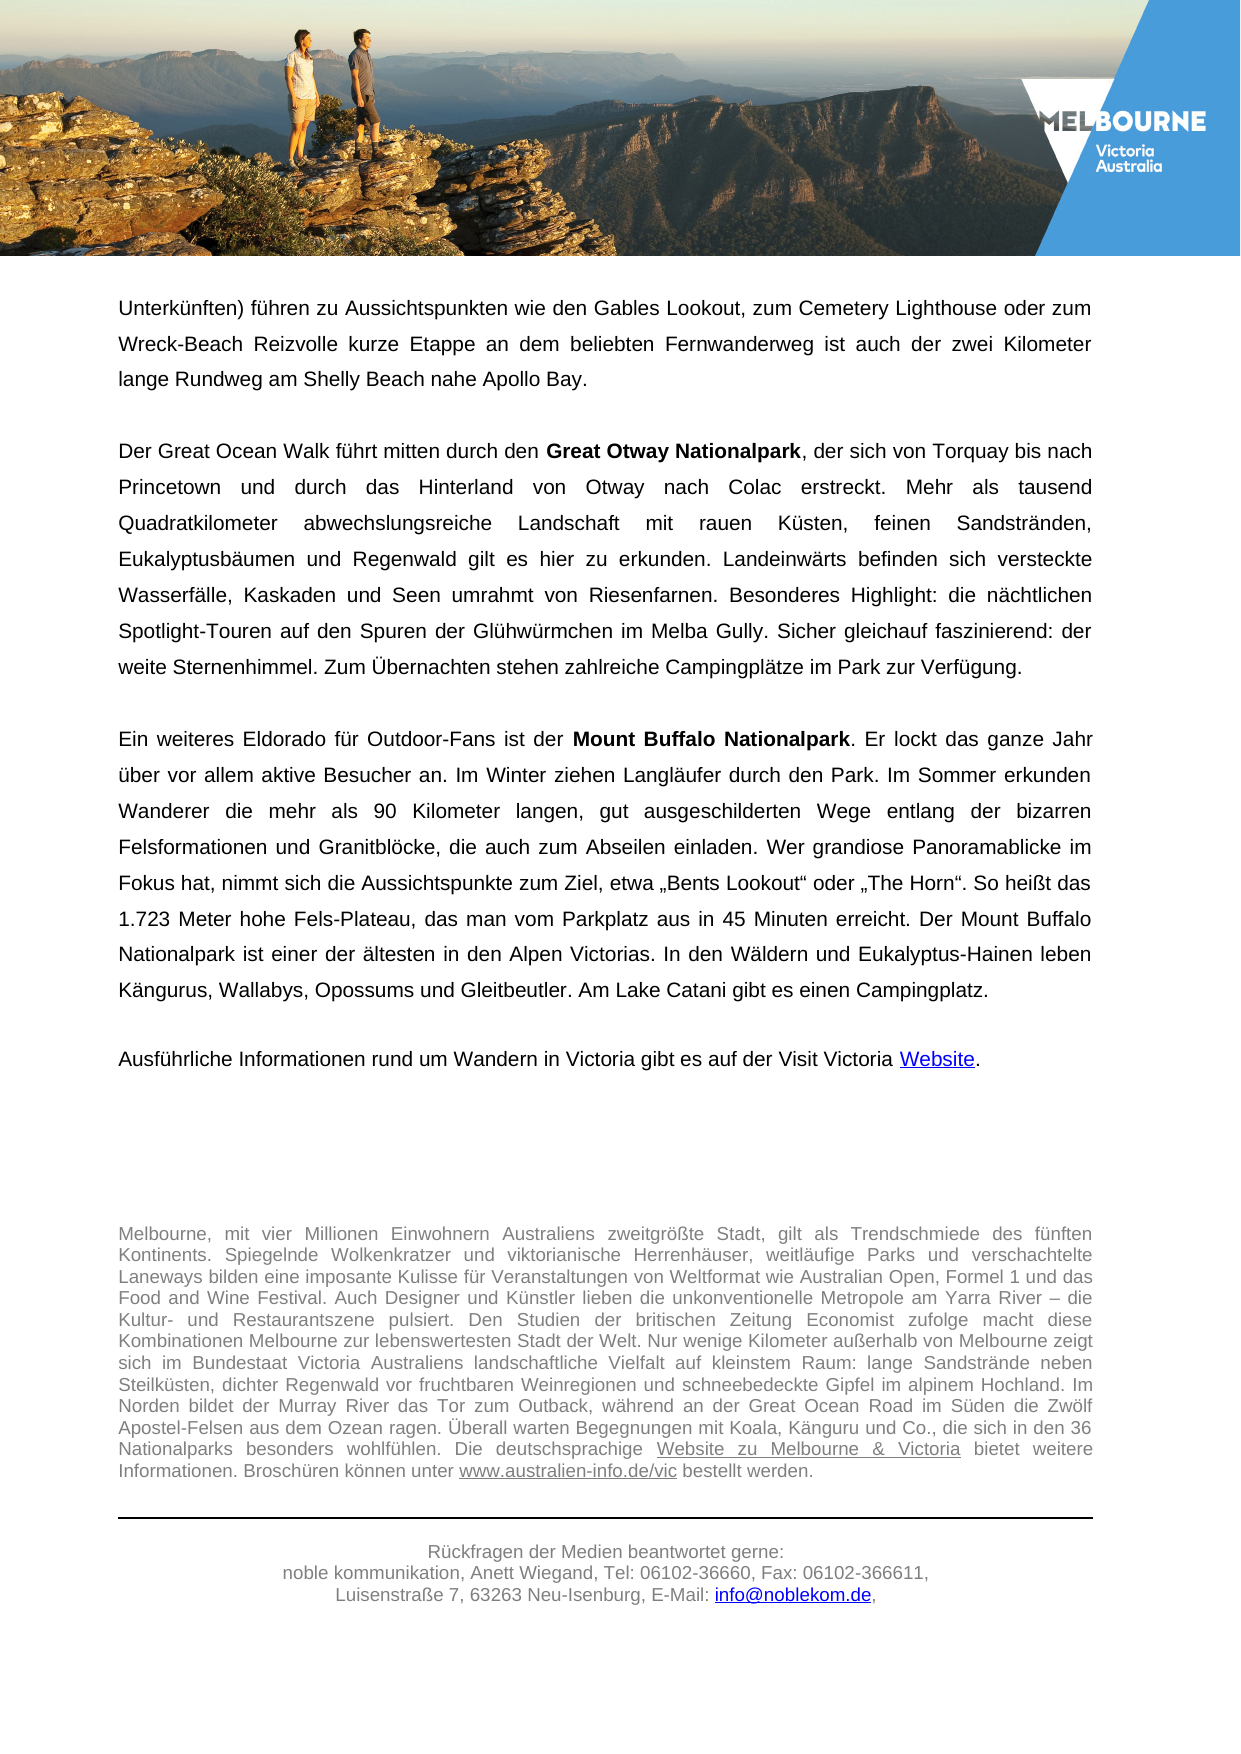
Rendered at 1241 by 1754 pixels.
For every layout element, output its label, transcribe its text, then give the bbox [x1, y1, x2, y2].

text Ein weiteres Eldorado für Outdoor-Fans ist der Mount Buffalo Nationalpark. Er lockt das ganze Jahr über vor allem aktive Besucher an. Im Winter ziehen Langläufer durch den Park. Im Sommer erkunden Wanderer die mehr als 90 Kilometer langen, gut ausgeschilderten Wege entlang der bizarren Felsformationen und Granitblöcke, die auch zum Abseilen einladen. Wer grandiose Panoramablicke im Fokus hat, nimmt sich die Aussichtspunkte zum Ziel, etwa „Bents Lookout“ oder „The Horn“. So heißt das 1.723 Meter hohe Fels-Plateau, das man vom Parkplatz aus in 45 Minuten erreicht. Der Mount Buffalo Nationalpark ist einer der ältesten in den Alpen Victorias. In den Wäldern und Eukalyptus-Hainen leben Kängurus, Wallabys, Opossums und Gleitbeutler. Am Lake Catani gibt es einen Campingplatz. [118, 727, 1093, 1002]
text Ausführliche Informationen rund um Wandern in Victoria gibt es auf der Visit Victoria Website. [118, 1046, 1093, 1070]
text Melbourne, mit vier Millionen Einwohnern Australiens zweitgrößte Stadt, gilt als Trendschmiede des fünften Kontinents. Spiegelnde Wolkenkratzer und viktorianische Herrenhäuser, weitläufige Parks und verschachtelte Laneways bilden eine imposante Kulisse für Veranstaltungen von Weltformat wie Australian Open, Formel 1 und das Food and Wine Festival. Auch Designer und Künstler lieben die unkonventionelle Metropole am Yarra River – die Kultur- und Restaurantszene pulsiert. Den Studien der britischen Zeitung Economist zufolge macht diese Kombinationen Melbourne zur lebenswertesten Stadt der Welt. Nur wenige Kilometer außerhalb von Melbourne zeigt sich im Bundestaat Victoria Australiens landschaftliche Vielfalt auf kleinstem Raum: lange Sandstrände neben Steilküsten, dichter Regenwald vor fruchtbaren Weinregionen und schneebedeckte Gipfel im alpinem Hochland. Im Norden bildet der Murray River das Tor zum Outback, während an der Great Ocean Road im Süden die Zwölf Apostel-Felsen aus dem Ozean ragen. Überall warten Begegnungen mit Koala, Känguru und Co., die sich in den 36 Nationalparks besonders wohlfühlen. Die deutschsprachige Website zu Melbourne & Victoria bietet weitere Informationen. Broschüren können unter www.australien-info.de/vic bestellt werden. [118, 1222, 1093, 1481]
text noble kommunikation, Anett Wiegand, Tel: 06102-36660, Fax: 06102-366611, [118, 1562, 1093, 1584]
text Rückfragen der Medien beantwortet gerne: [118, 1541, 1093, 1562]
text Luisenstraße 7, 63263 Neu-Isenburg, E-Mail: info@noblekom.de, [118, 1584, 1093, 1605]
text Der Great Ocean Walk führt mitten durch den Great Otway Nationalpark, der sich von Torquay bis nach Princetown und durch das Hinterland von Otway nach Colac erstreckt. Mehr als tausend Quadratkilometer abwechslungsreiche Landschaft mit rauen Küsten, feinen Sandstränden, Eukalyptusbäumen und Regenwald gilt es hier zu erkunden. Landeinwärts befinden sich versteckte Wasserfälle, Kaskaden und Seen umrahmt von Riesenfarnen. Besonderes Highlight: die nächtlichen Spotlight-Touren auf den Spuren der Glühwürmchen im Melba Gully. Sicher gleichauf faszinierend: der weite Sternenhimmel. Zum Übernachten stehen zahlreiche Campingplätze im Park zur Verfügung. [118, 439, 1093, 679]
picture [0, 0, 1241, 256]
